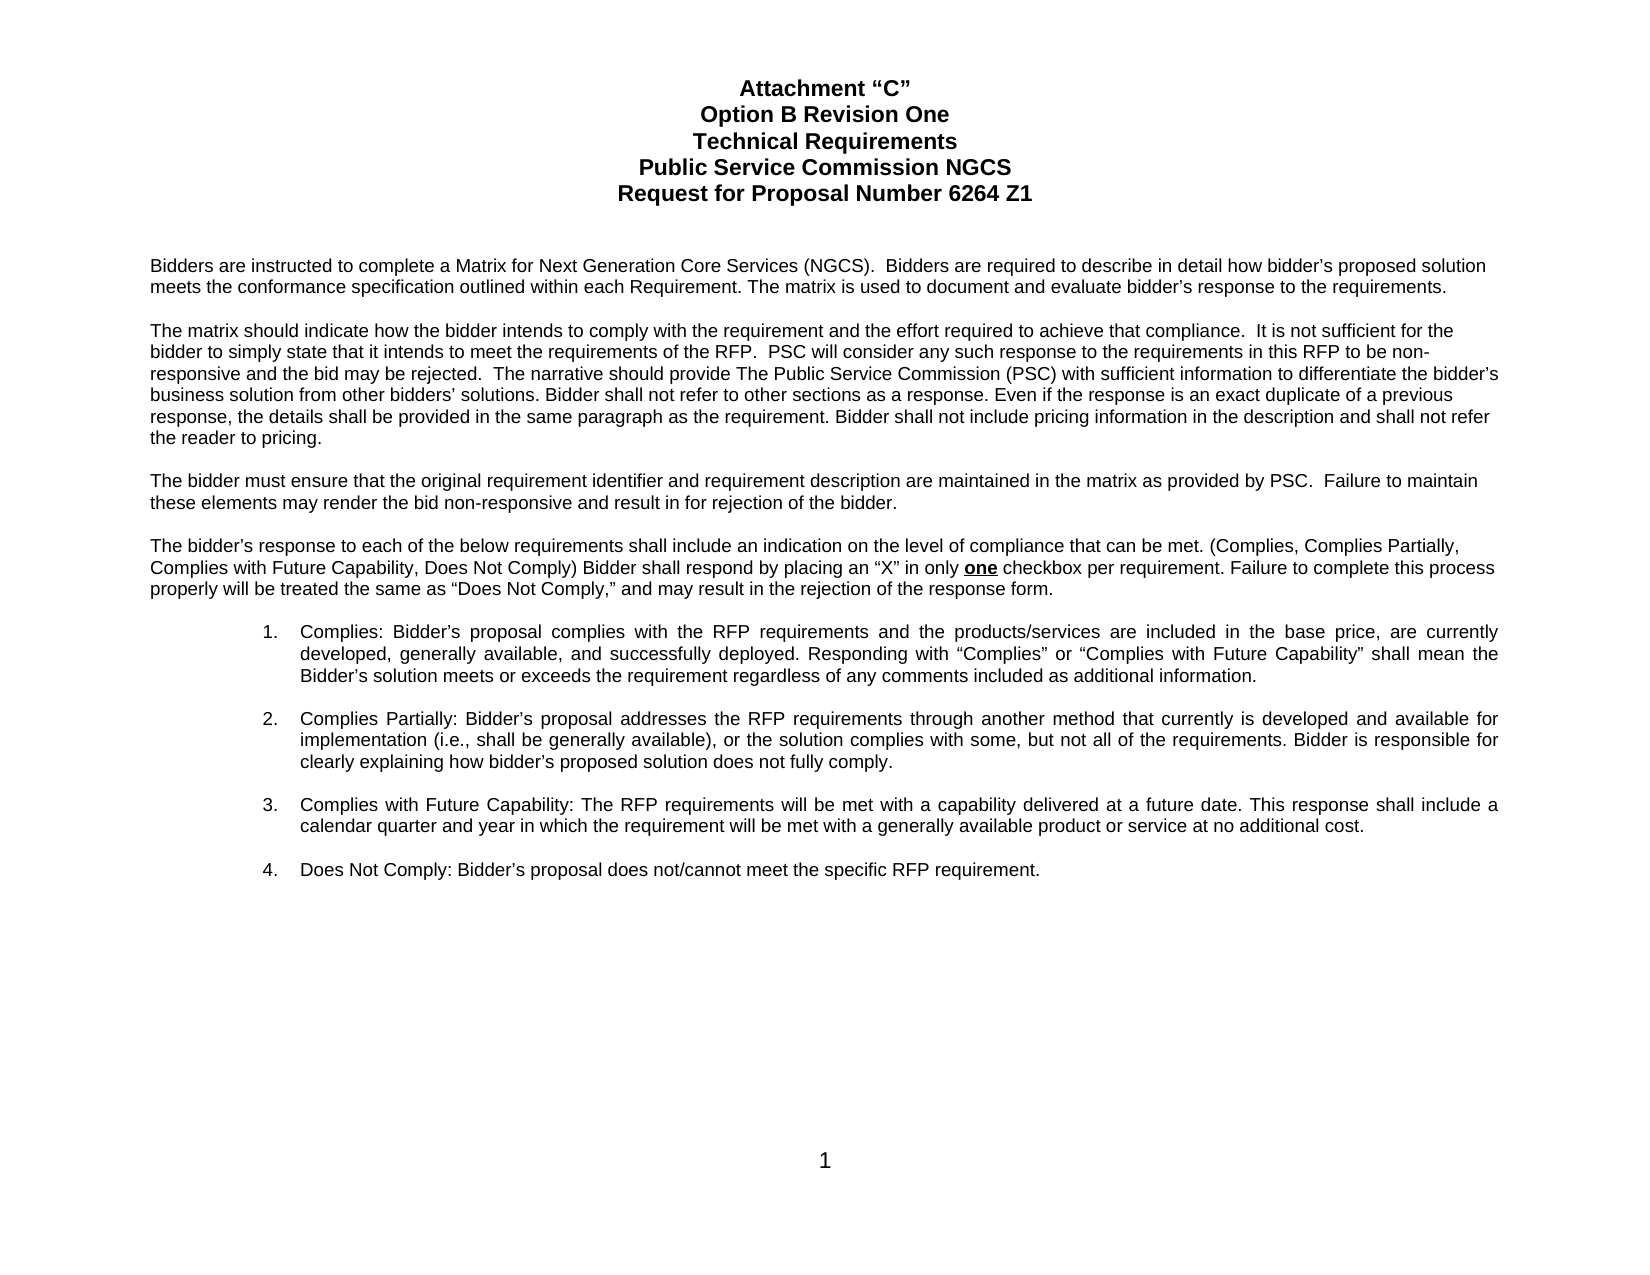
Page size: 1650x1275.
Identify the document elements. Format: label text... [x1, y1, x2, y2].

text The bidder must ensure that the original requirement identifier and requirement description are maintained in the matrix as provided by PSC. Failure to maintain these elements may render the bid non-responsive and result in for rejection of the bidder. [150, 470, 1500, 513]
text The matrix should indicate how the bidder intends to comply with the requirement and the effort required to achieve that compliance. It is not sufficient for the bidder to simply state that it intends to meet the requirements of the RFP. PSC will consider any such response to the requirements in this RFP to be non-responsive and the bid may be rejected. The narrative should provide The Public Service Commission (PSC) with sufficient information to differentiate the bidder’s business solution from other bidders’ solutions. Bidder shall not refer to other sections as a response. Even if the response is an exact duplicate of a previous response, the details shall be provided in the same paragraph as the requirement. Bidder shall not include pricing information in the description and shall not refer the reader to pricing. [150, 319, 1500, 449]
text The bidder’s response to each of the below requirements shall include an indication on the level of compliance that can be met. (Complies, Complies Partially, Complies with Future Capability, Does Not Comply) Bidder shall respond by placing an “X” in only one checkbox per requirement. Failure to complete this process properly will be treated the same as “Does Not Comply,” and may result in the rejection of the response form. [150, 535, 1500, 600]
list Complies Partially: Bidder’s proposal addresses the RFP requirements through another method that currently is developed and available for implementation (i.e., shall be generally available), or the solution complies with some, but not all of the requirements. Bidder is responsible for clearly explaining how bidder’s proposed solution does not fully comply. [262, 707, 1500, 772]
list Complies: Bidder’s proposal complies with the RFP requirements and the products/services are included in the base price, are currently developed, generally available, and successfully deployed. Responding with “Complies” or “Complies with Future Capability” shall mean the Bidder’s solution meets or exceeds the requirement regardless of any comments included as additional information. [262, 621, 1500, 686]
text Bidders are instructed to complete a Matrix for Next Generation Core Services (NGCS). Bidders are required to describe in detail how bidder’s proposed solution meets the conformance specification outlined within each Requirement. The matrix is used to document and evaluate bidder’s response to the requirements. [150, 255, 1500, 298]
list Complies with Future Capability: The RFP requirements will be met with a capability delivered at a future date. This response shall include a calendar quarter and year in which the requirement will be met with a generally available product or service at no additional cost. [262, 794, 1500, 837]
list Does Not Comply: Bidder’s proposal does not/cannot meet the specific RFP requirement. [262, 858, 1500, 880]
